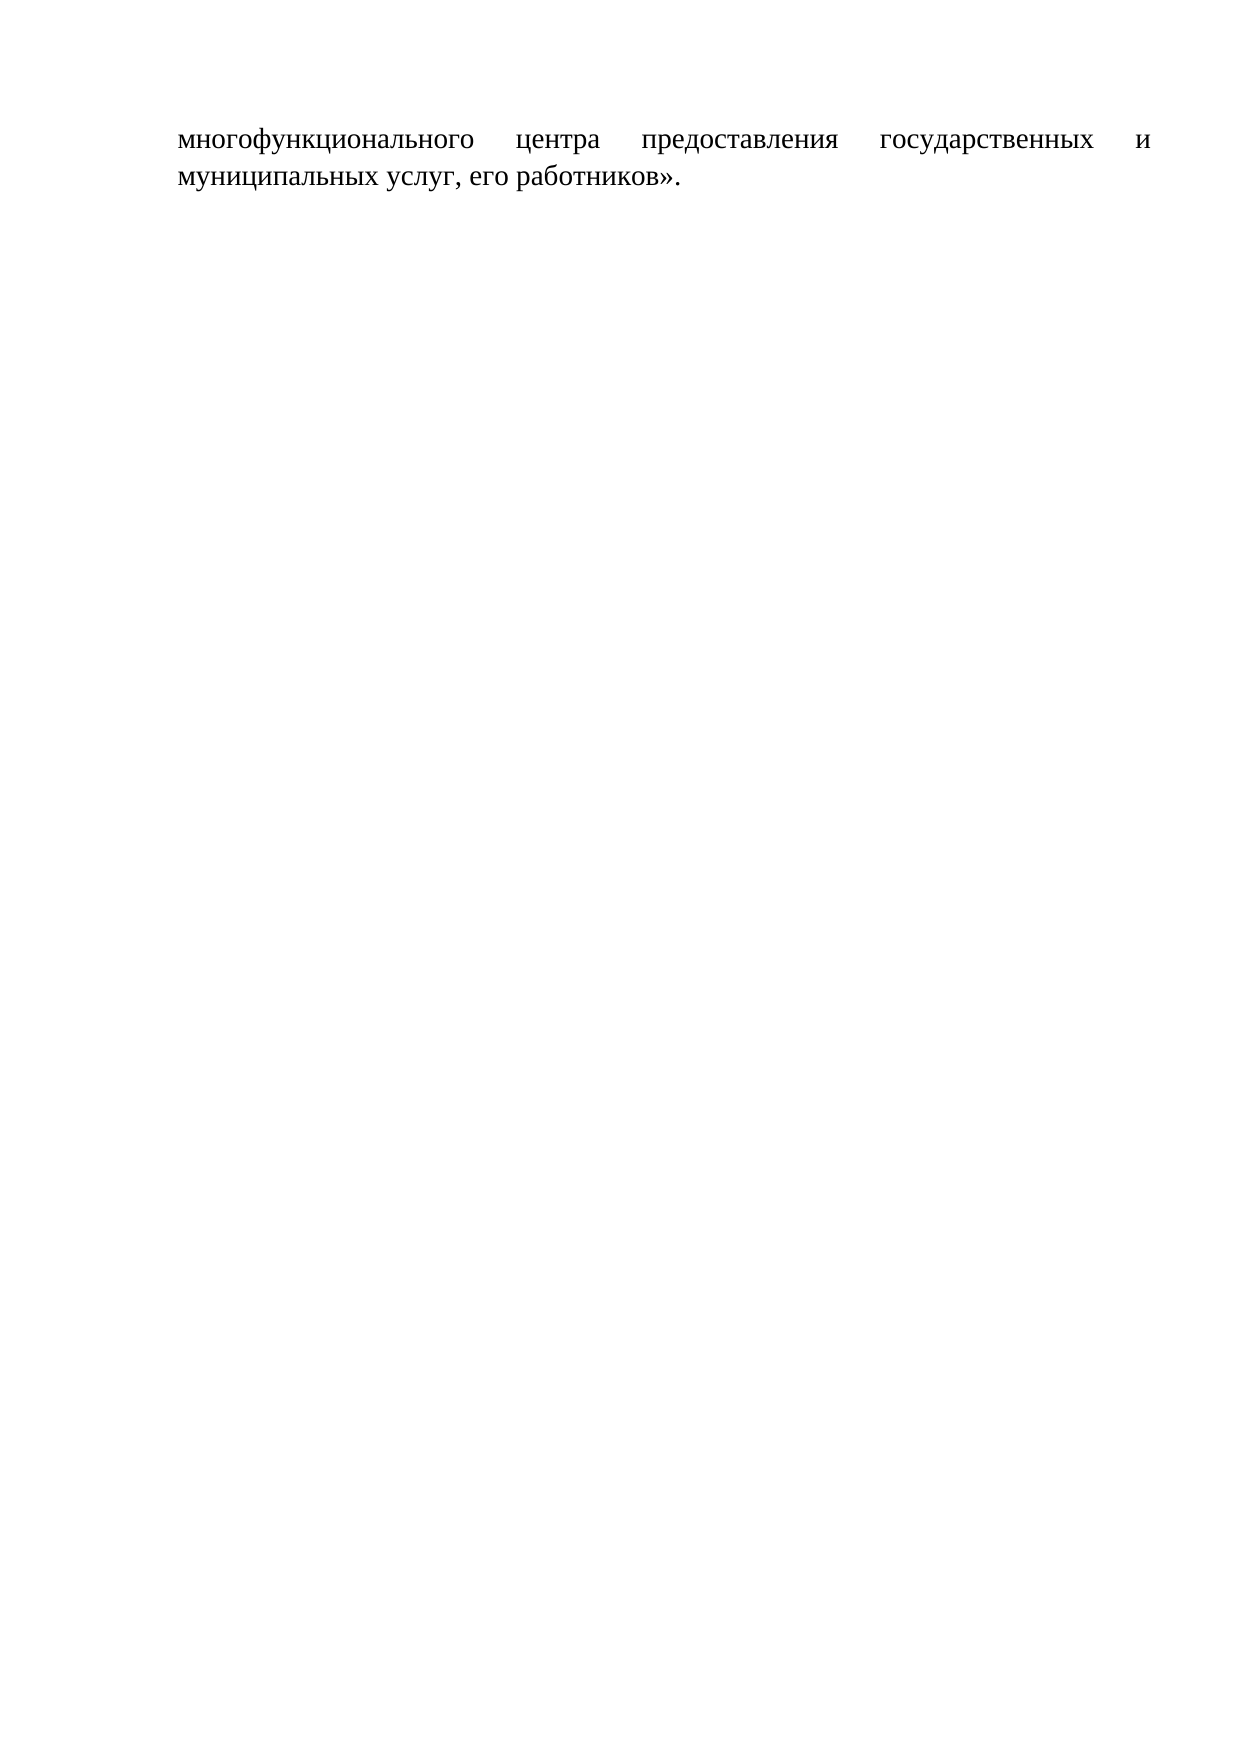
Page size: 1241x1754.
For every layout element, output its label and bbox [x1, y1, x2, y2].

text [177, 118, 1152, 193]
